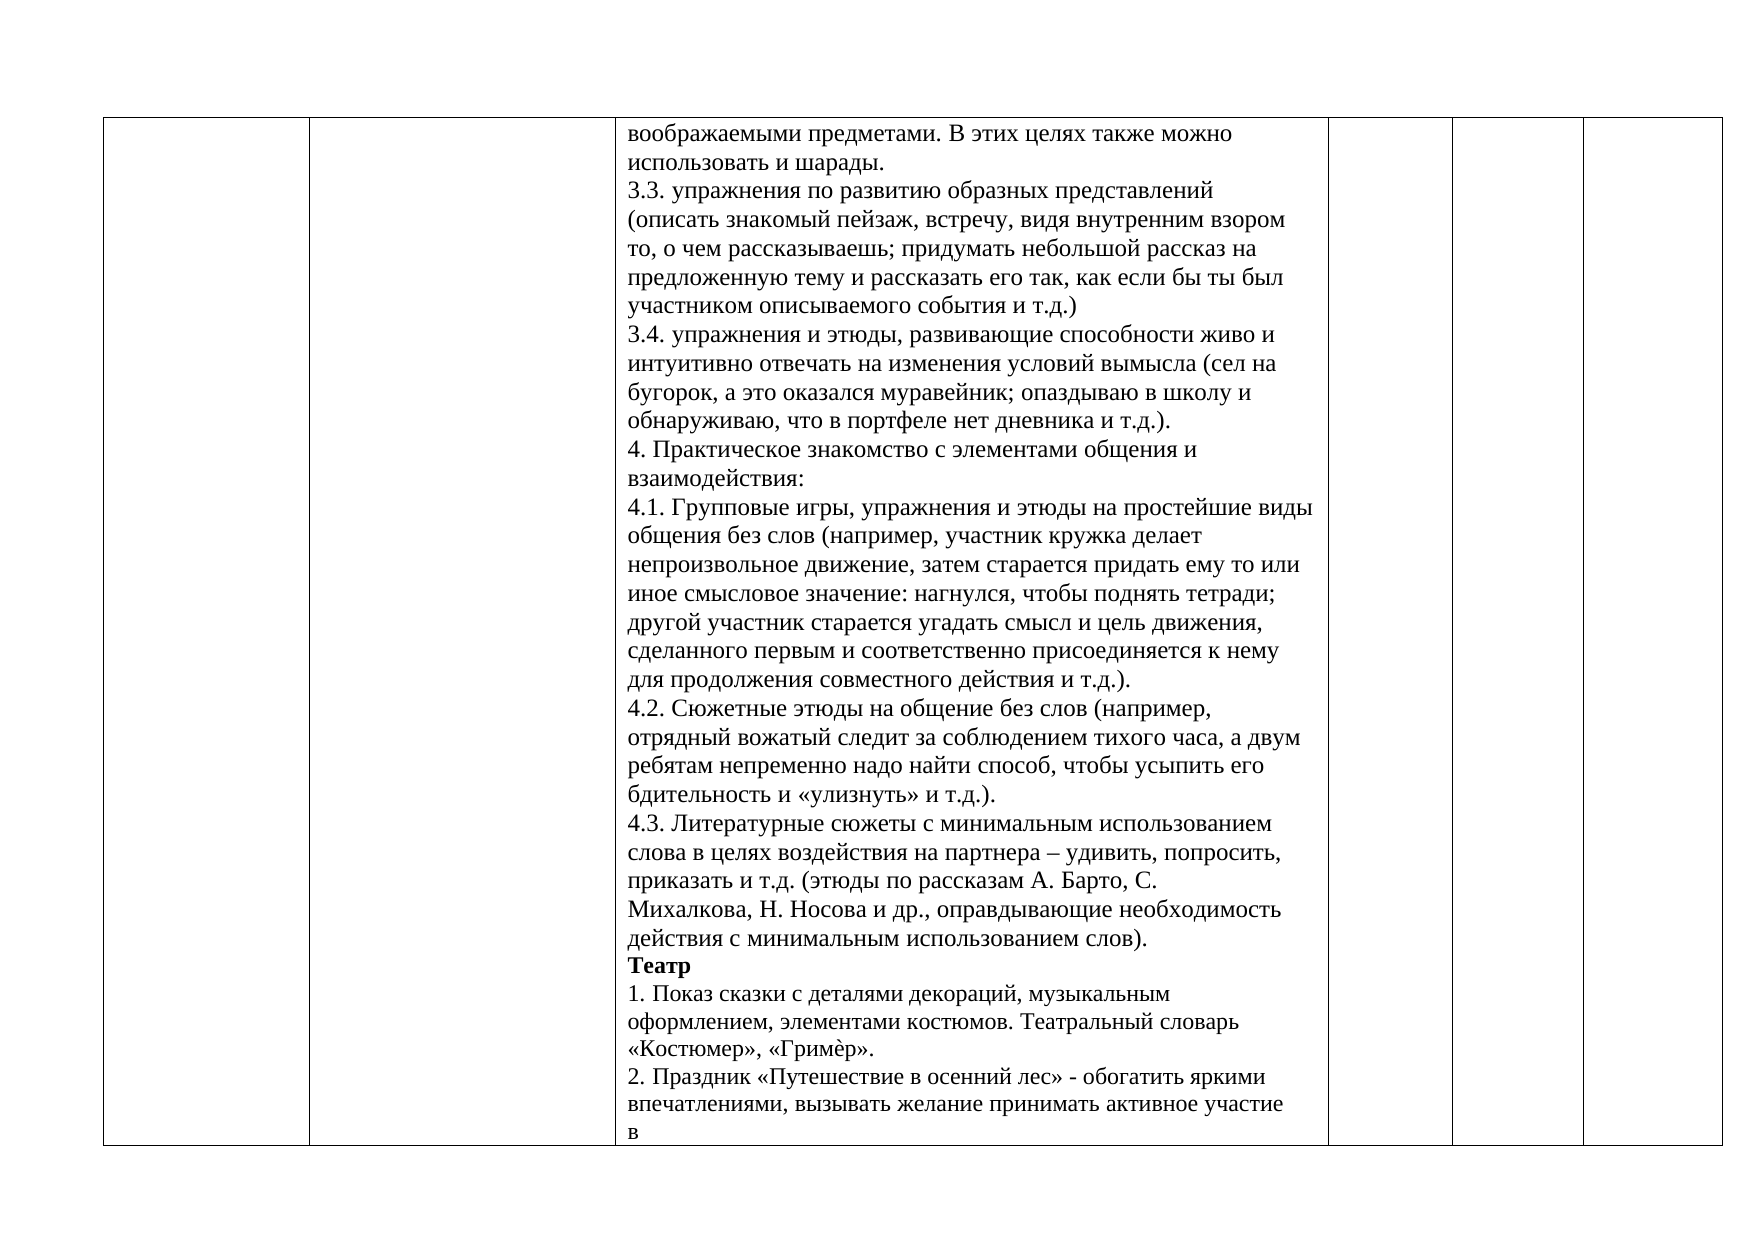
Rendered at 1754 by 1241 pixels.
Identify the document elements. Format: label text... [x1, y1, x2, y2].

table_header воображаемыми предметами. В этих целях также можно использовать и шарады. упражнения по развитию образных представлений (описать знакомый пейзаж, встречу, видя внутренним взором то, о чем рассказываешь; придумать небольшой рассказ на предложенную тему и рассказать его так, как если бы ты был участником описываемого события и т.д.) упражнения и этюды, развивающие способности живо и интуитивно отвечать на изменения условий вымысла (сел на бугорок, а это оказался муравейник; опаздываю в школу и обнаруживаю, что в портфеле нет дневника и т.д.). Практическое знакомство с элементами общения и взаимодействия: Групповые игры, упражнения и этюды на простейшие виды общения без слов (например, участник кружка делает непроизвольное движение, затем старается придать ему то или иное смысловое значение: нагнулся, чтобы поднять тетради; другой участник старается угадать смысл и цель движения, сделанного первым и соответственно присоединяется к нему для продолжения совместного действия и т.д.). Сюжетные этюды на общение без слов (например, отрядный вожатый следит за соблюдением тихого часа, а двум ребятам непременно надо найти способ, чтобы усыпить его бдительность и «улизнуть» и т.д.). Литературные сюжеты с минимальным использованием слова в целях воздействия на партнера – удивить, попросить, приказать и т.д. (этюды по рассказам А. Барто, С. Михалкова, Н. Носова и др., оправдывающие необходимость действия с минимальным использованием слов). Театр Показ сказки с деталями декораций, музыкальным оформлением, элементами костюмов. Театральный словарь «Костюмер», «Гримѐр». Праздник «Путешествие в осенний лес» - обогатить яркими впечатлениями, вызывать желание принимать активное участие в [616, 118, 1328, 1145]
table_header [1453, 118, 1583, 1145]
table_header [104, 118, 309, 1145]
table_header [1584, 118, 1722, 1145]
table_header [1329, 118, 1452, 1145]
table_header [310, 118, 615, 1145]
